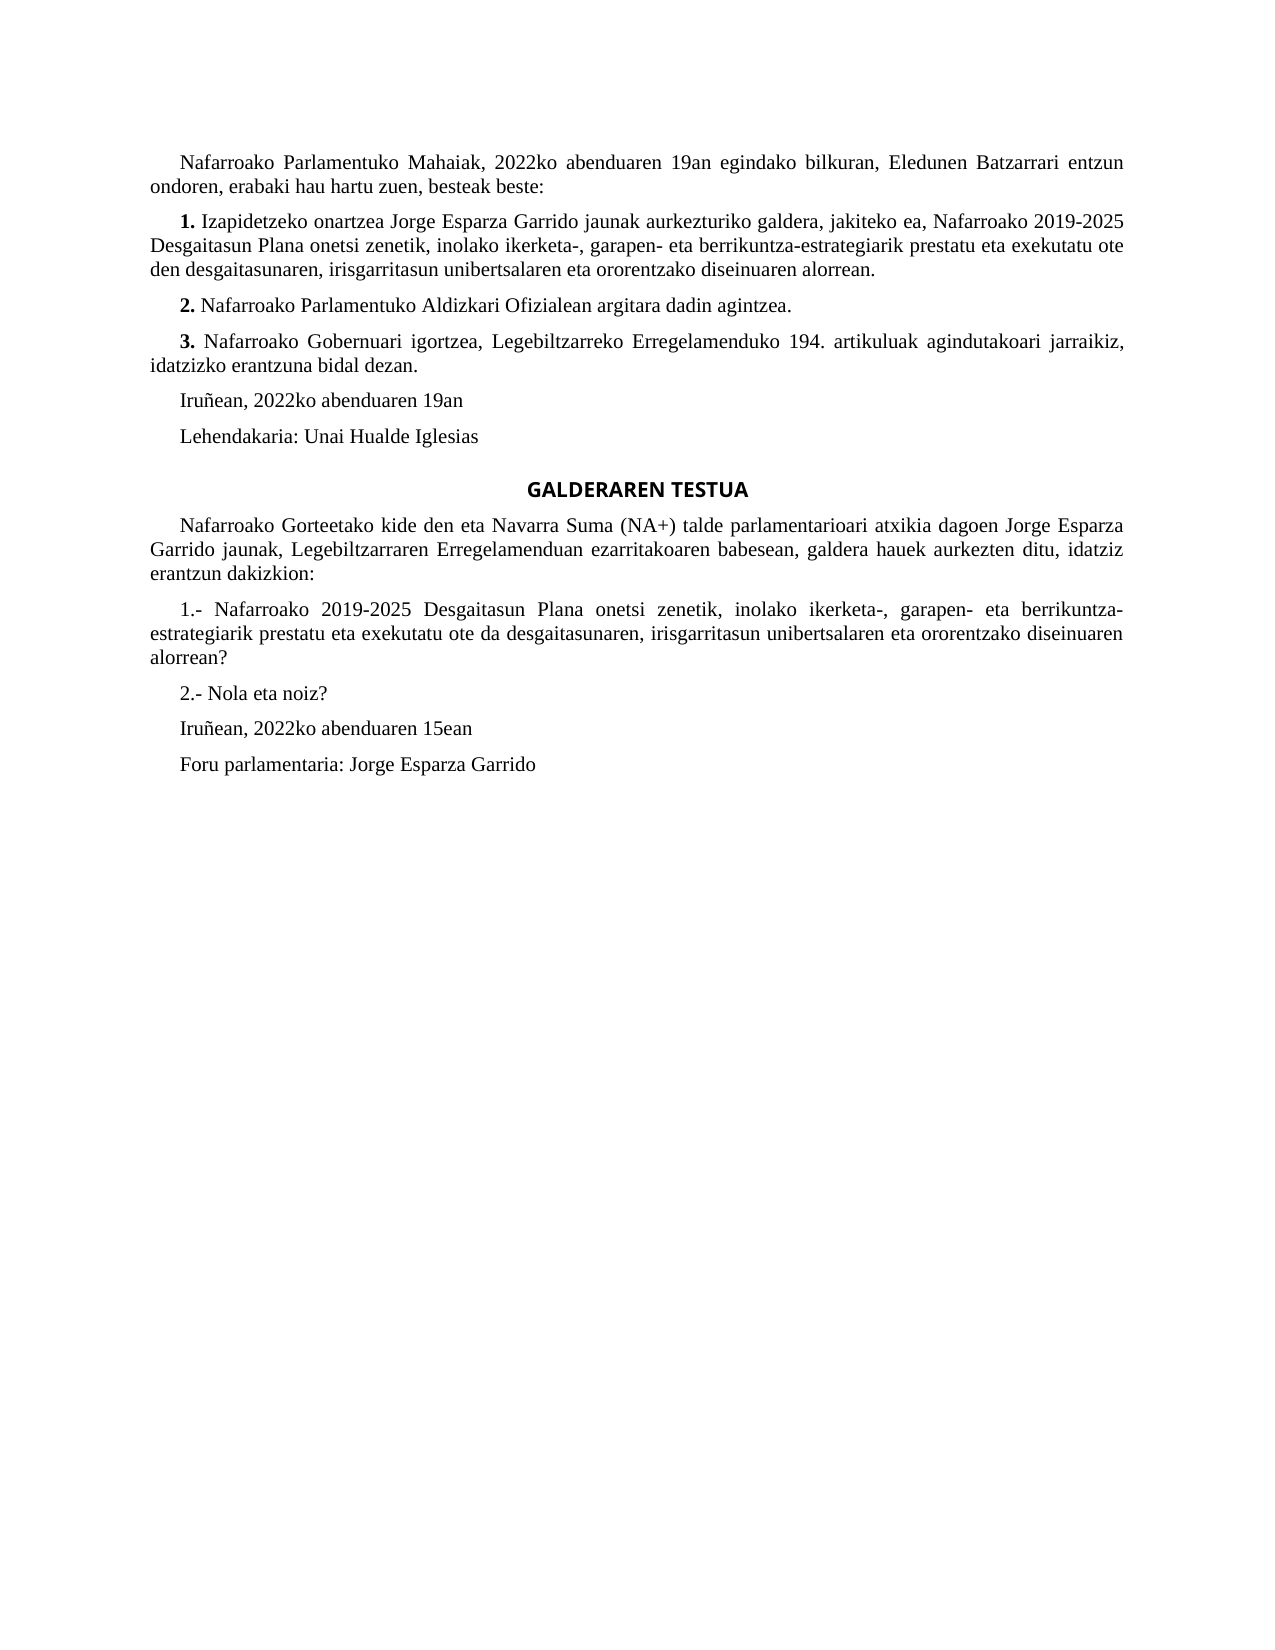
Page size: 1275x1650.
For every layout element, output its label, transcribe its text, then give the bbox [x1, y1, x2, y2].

text Iruñean, 2022ko abenduaren 15ean [150, 717, 1125, 741]
text 1. Izapidetzeko onartzea Jorge Esparza Garrido jaunak aurkezturiko galdera, jakiteko ea, Nafarroako 2019-2025 Desgaitasun Plana onetsi zenetik, inolako ikerketa-, garapen- eta berrikuntza-estrategiarik prestatu eta exekutatu ote den desgaitasunaren, irisgarritasun unibertsalaren eta ororentzako diseinuaren alorrean. [150, 210, 1125, 282]
text 2. Nafarroako Parlamentuko Aldizkari Ofizialean argitara dadin agintzea. [150, 293, 1125, 317]
text GALDERAREN TESTUA [150, 478, 1125, 502]
text 1.- Nafarroako 2019-2025 Desgaitasun Plana onetsi zenetik, inolako ikerketa-, garapen- eta berrikuntza-estrategiarik prestatu eta exekutatu ote da desgaitasunaren, irisgarritasun unibertsalaren eta ororentzako diseinuaren alorrean? [150, 597, 1125, 669]
text 2.- Nola eta noiz? [150, 681, 1125, 705]
text Nafarroako Gorteetako kide den eta Navarra Suma (NA+) talde parlamentarioari atxikia dagoen Jorge Esparza Garrido jaunak, Legebiltzarraren Erregelamenduan ezarritakoaren babesean, galdera hauek aurkezten ditu, idatziz erantzun dakizkion: [150, 514, 1125, 586]
text Lehendakaria: Unai Hualde Iglesias [150, 424, 1125, 448]
text Nafarroako Parlamentuko Mahaiak, 2022ko abenduaren 19an egindako bilkuran, Eledunen Batzarrari entzun ondoren, erabaki hau hartu zuen, besteak beste: [150, 150, 1125, 198]
text 3. Nafarroako Gobernuari igortzea, Legebiltzarreko Erregelamenduko 194. artikuluak agindutakoari jarraikiz, idatzizko erantzuna bidal dezan. [150, 329, 1125, 377]
text Foru parlamentaria: Jorge Esparza Garrido [150, 752, 1125, 776]
text Iruñean, 2022ko abenduaren 19an [150, 389, 1125, 413]
